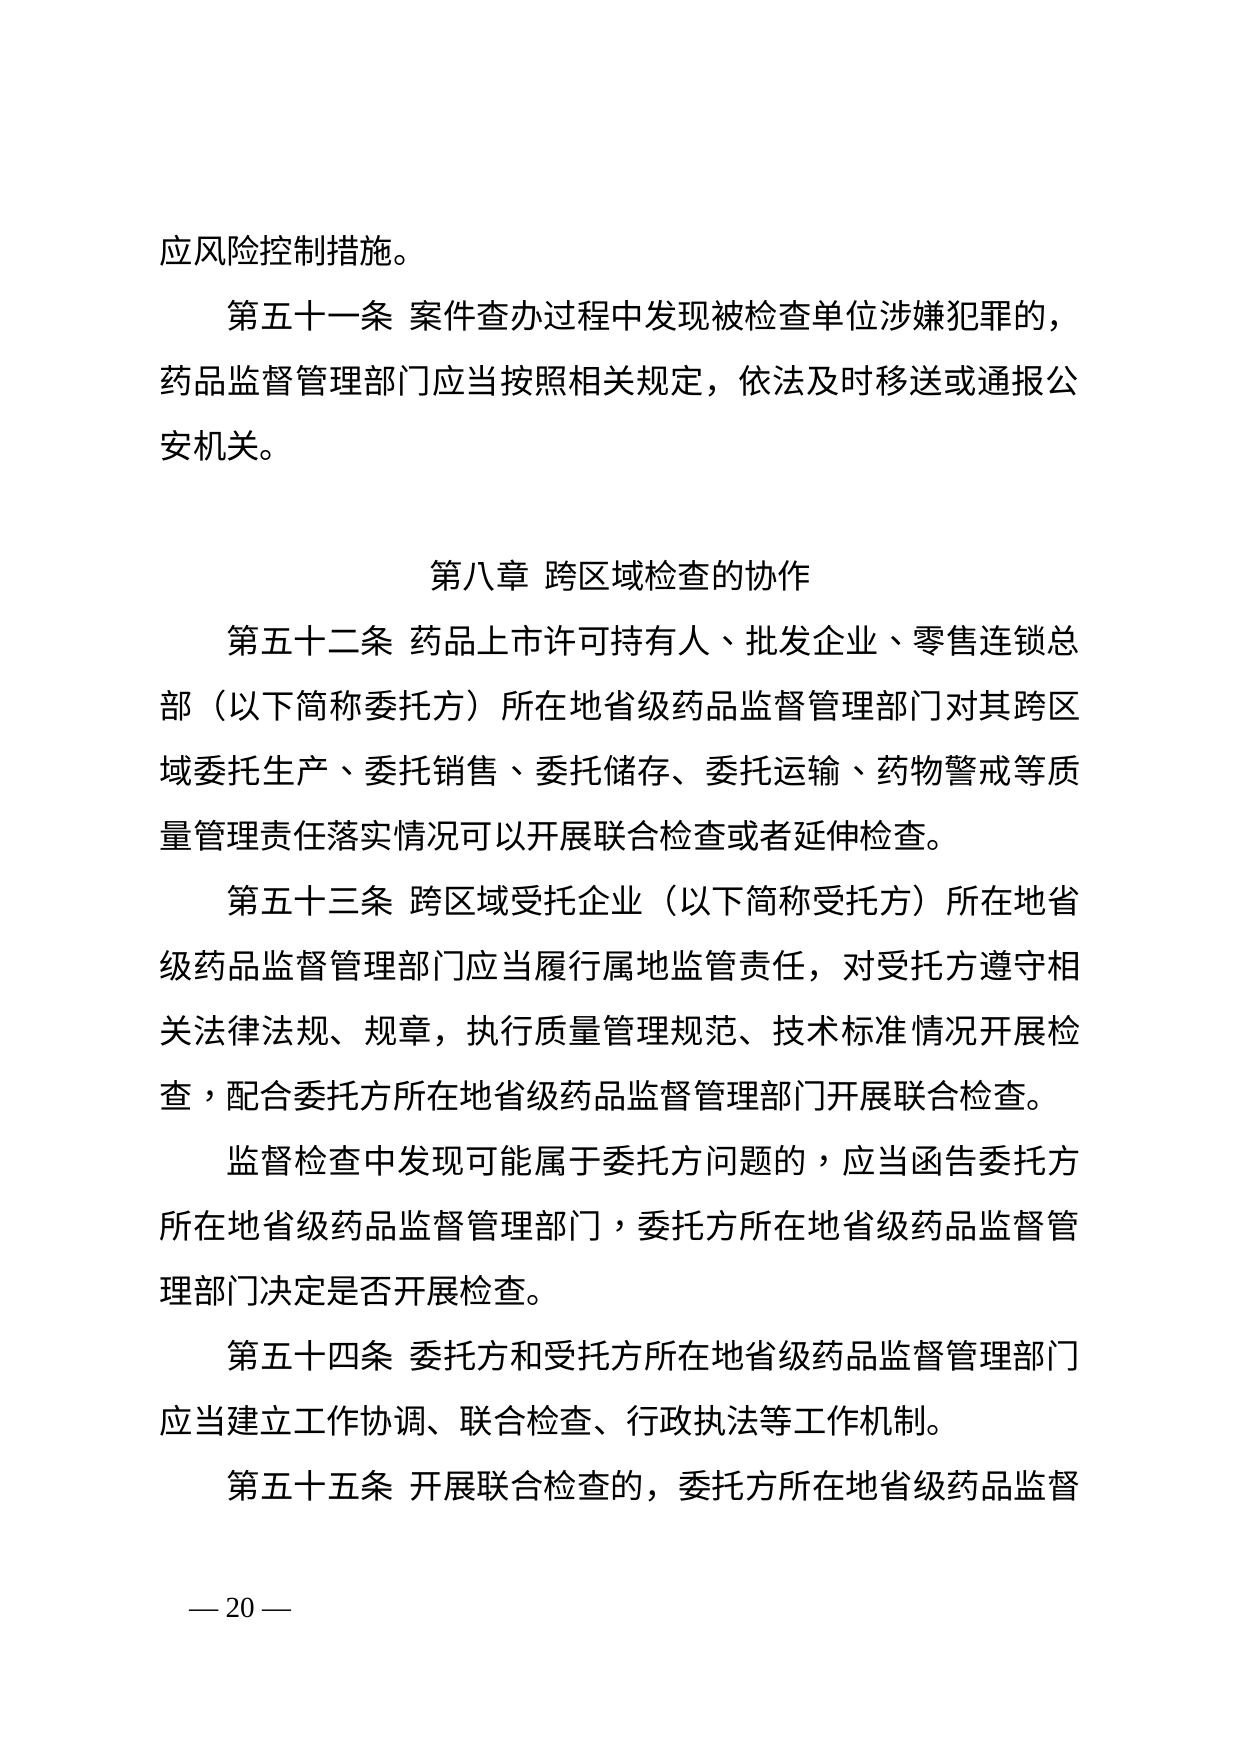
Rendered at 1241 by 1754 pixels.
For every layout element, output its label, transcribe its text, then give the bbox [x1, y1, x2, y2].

text 监督检查中发现可能属于委托方问题的，应当函告委托方所在地省级药品监督管理部门，委托方所在地省级药品监督管理部门决定是否开展检查。 [159, 1127, 1081, 1322]
text 第五十三条 跨区域受托企业（以下简称受托方）所在地省级药品监督管理部门应当履行属地监管责任，对受托方遵守相关法律法规、规章，执行质量管理规范、技术标准情况开展检查，配合委托方所在地省级药品监督管理部门开展联合检查。 [159, 867, 1081, 1127]
text 第五十四条 委托方和受托方所在地省级药品监督管理部门应当建立工作协调、联合检查、行政执法等工作机制。 [159, 1322, 1081, 1452]
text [159, 1452, 1081, 1517]
text 第八章 跨区域检查的协作 [159, 542, 1081, 607]
text 第五十一条 案件查办过程中发现被检查单位涉嫌犯罪的，药品监督管理部门应当按照相关规定，依法及时移送或通报公安机关。 [159, 282, 1081, 477]
text 第五十二条 药品上市许可持有人、批发企业、零售连锁总部（以下简称委托方）所在地省级药品监督管理部门对其跨区域委托生产、委托销售、委托储存、委托运输、药物警戒等质量管理责任落实情况可以开展联合检查或者延伸检查。 [159, 607, 1081, 867]
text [159, 217, 1081, 282]
